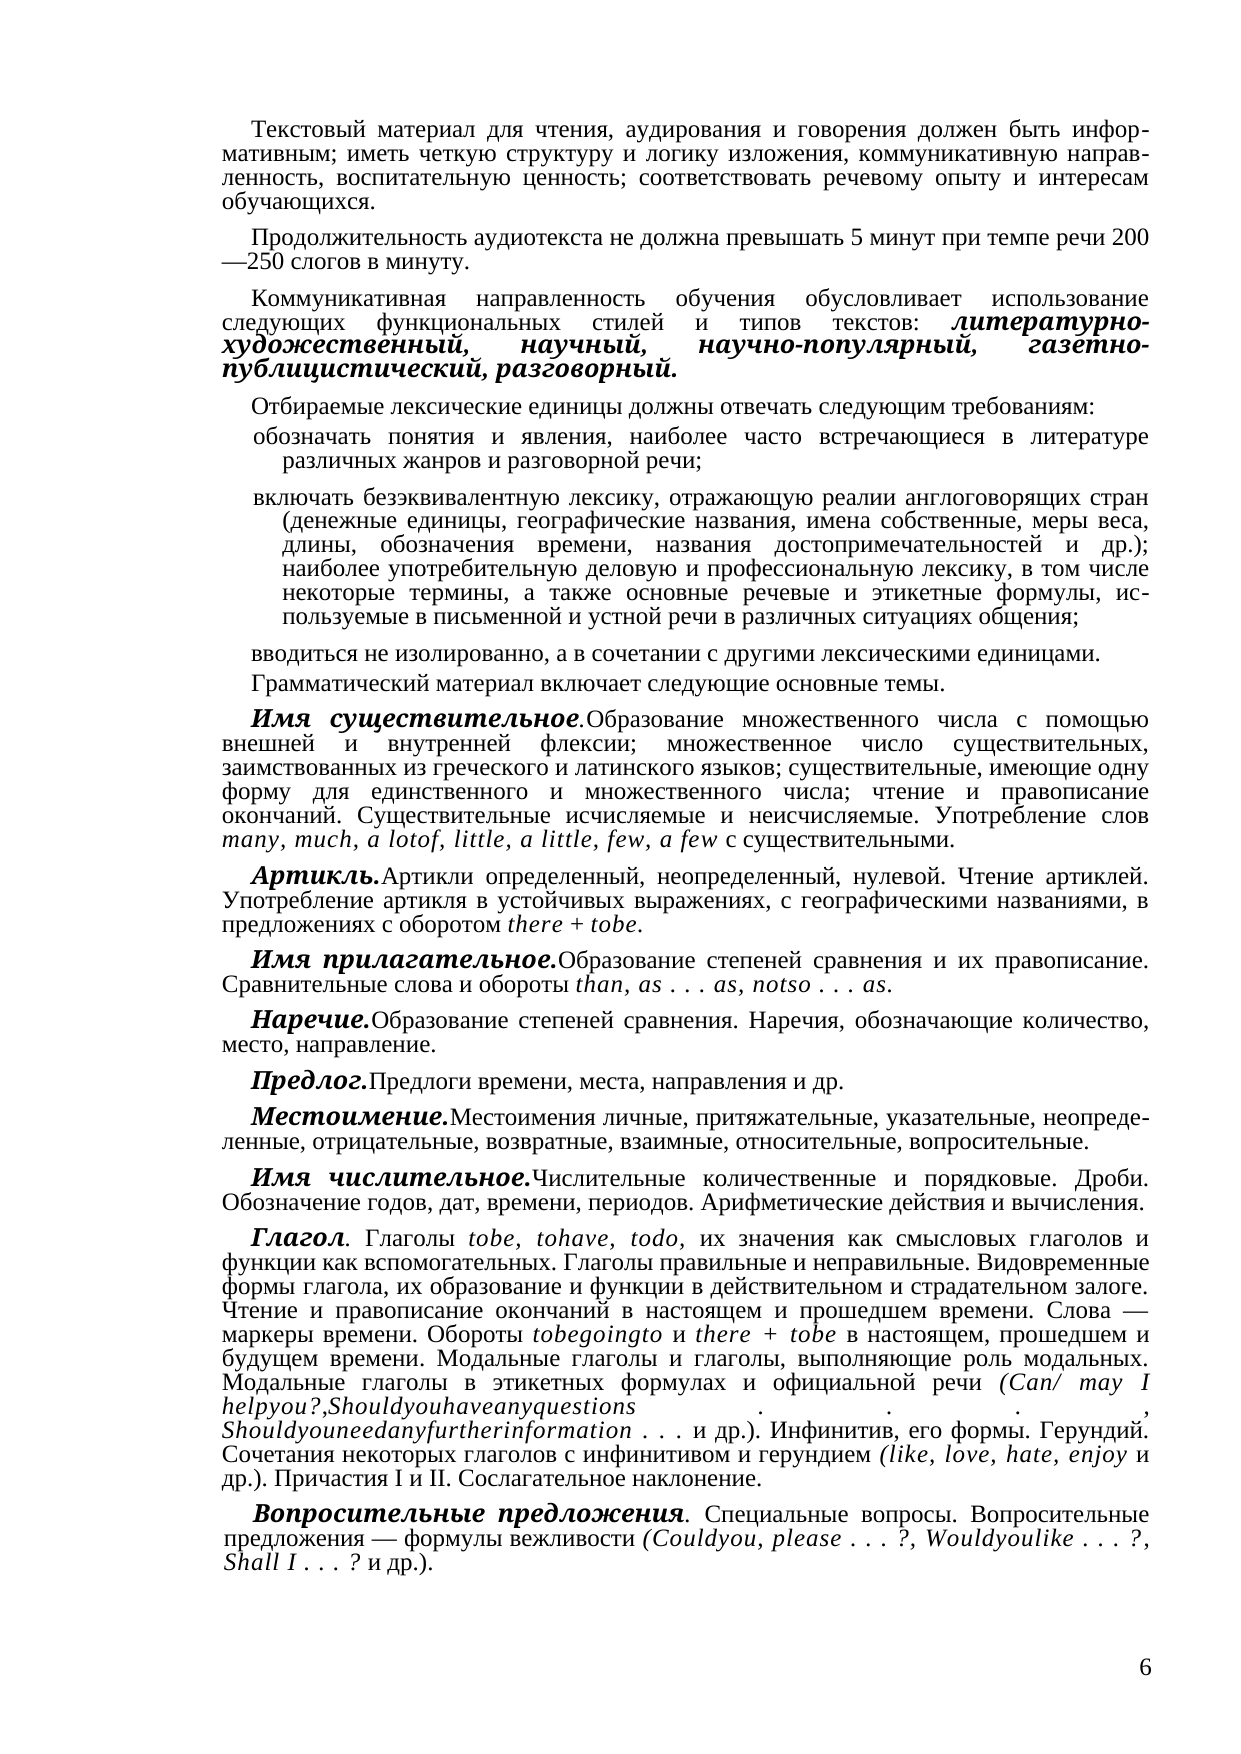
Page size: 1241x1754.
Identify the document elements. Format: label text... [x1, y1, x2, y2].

text Текстовый материал для чтения, аудирования и говорения должен быть информативным; иметь четкую структуру и логику изложения, коммуникативную направленность, воспитательную ценность; соответствовать речевому опыту и интересам обучающихся. [222, 118, 1149, 214]
text Продолжительность аудиотекста не должна превышать 5 минут при темпе речи 200—250 слогов в минуту. [222, 226, 1149, 274]
text вводиться не изолированно, а в сочетании с другими лексическими единицами. [222, 642, 1152, 666]
text Глагол. Глаголы tobe, tohave, todo, их значения как смысловых глаголов и функции как вспомогательных. Глаголы правильные и неправильные. Видовременные формы глагола, их образование и функции в действительном и страдательном залоге. Чтение и правописание окончаний в настоящем и прошедшем времени. Слова — маркеры времени. Обороты tobegoingto и there + tobe в настоящем, прошедшем и будущем времени. Модальные глаголы и глаголы, выполняющие роль модальных. Модальные глаголы в этикетных формулах и официальной речи (Can/ may I helpyou?,Shouldyouhaveanyquestions . . . , Shouldyouneedanyfurtherinformation . . . и др.). Инфинитив, его формы. Герундий. Сочетания некоторых глаголов с инфинитивом и герундием (like, love, hate, enjoy и др.). Причастия I и II. Сослагательное наклонение. [222, 1227, 1149, 1491]
text включать безэквивалентную лексику, отражающую реалии англоговорящих стран (денежные единицы, географические названия, имена собственные, меры веса, длины, обозначения времени, названия достопримечательностей и др.); наиболее употребительную деловую и профессиональную лексику, в том числе некоторые термины, а также основные речевые и этикетные формулы, используемые в письменной и устной речи в различных ситуациях общения; [253, 486, 1149, 629]
text обозначать понятия и явления, наиболее часто встречающиеся в литературе различных жанров и разговорной речи; [253, 425, 1149, 473]
text Грамматический материал включает следующие основные темы. [222, 672, 1152, 696]
text Предлог.Предлоги времени, места, направления и др. [222, 1070, 1152, 1094]
text Имя числительное.Числительные количественные и порядковые. Дроби. Обозначение годов, дат, времени, периодов. Арифметические действия и вычисления. [222, 1167, 1149, 1215]
text Имя прилагательное.Образование степеней сравнения и их правописание. Сравнительные слова и обороты than, as . . . as, notso . . . as. [222, 949, 1149, 997]
text Вопросительные предложения. Специальные вопросы. Вопросительные предложения — формулы вежливости (Couldyou, please . . . ?, Wouldyoulike . . . ?, Shall I . . . ? и др.). [224, 1503, 1149, 1575]
text Имя существительное.Образование множественного числа с помощью внешней и внутренней флексии; множественное число существительных, заимствованных из греческого и латинского языков; существительные, имеющие одну форму для единственного и множественного числа; чтение и правописание окончаний. Существительные исчисляемые и неисчисляемые. Употребление слов many, much, a lotof, little, a little, few, a few с существительными. [222, 709, 1149, 852]
text Коммуникативная направленность обучения обусловливает использование следующих функциональных стилей и типов текстов: литературно-художественный, научный, научно-популярный, газетно-публицистический, разговорный. [222, 287, 1149, 383]
text Местоимение.Местоимения личные, притяжательные, указательные, неопределенные, отрицательные, возвратные, взаимные, относительные, вопросительные. [222, 1107, 1149, 1154]
text Наречие.Образование степеней сравнения. Наречия, обозначающие количество, место, направление. [222, 1010, 1149, 1058]
text Отбираемые лексические единицы должны отвечать следующим требованиям: [222, 395, 1152, 419]
text Артикль.Артикли определенный, неопределенный, нулевой. Чтение артиклей. Употребление артикля в устойчивых выражениях, с географическими названиями, в предложениях с оборотом there + tobe. [222, 865, 1149, 937]
